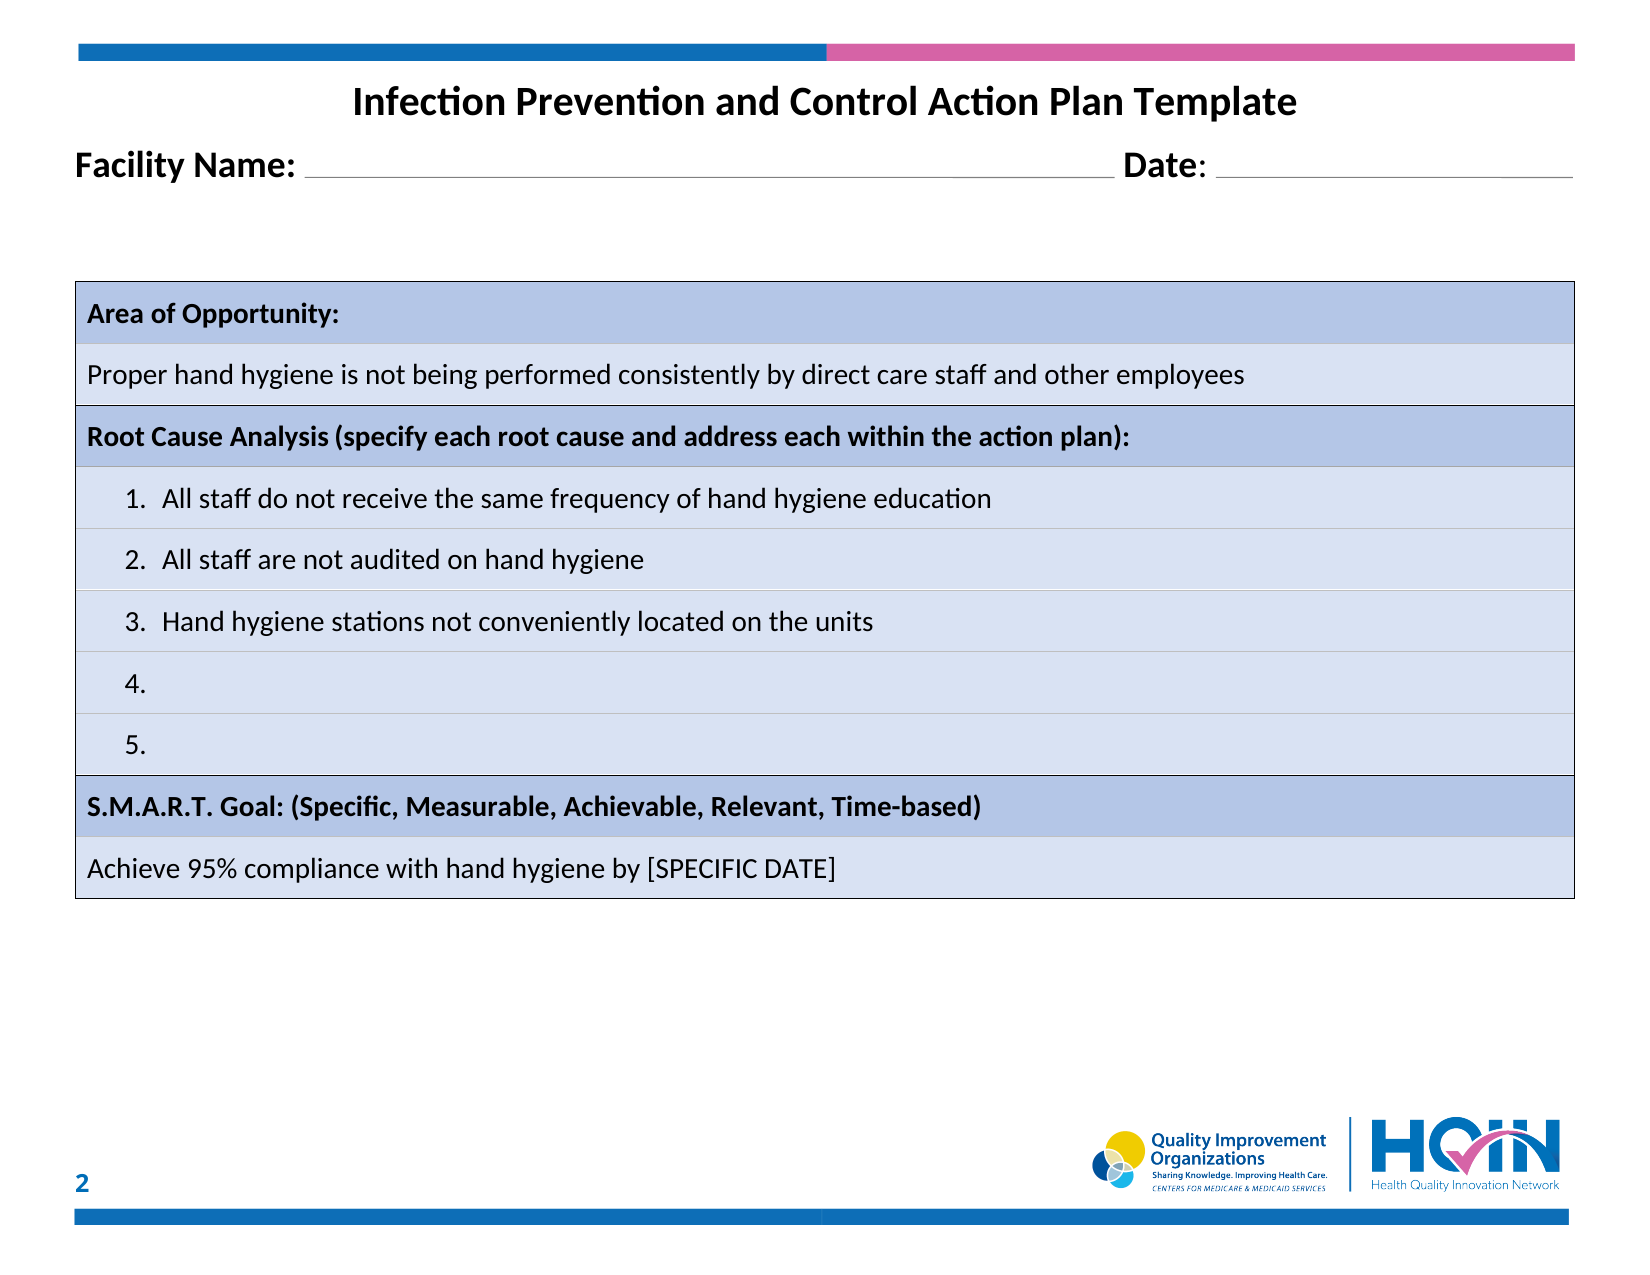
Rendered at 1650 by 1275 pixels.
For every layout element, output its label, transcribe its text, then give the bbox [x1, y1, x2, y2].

picture [1090, 1116, 1560, 1192]
table_cell Proper hand hygiene is not being performed consistently by direct care staff and other employees [76, 344, 1574, 404]
table_cell [76, 652, 1574, 713]
table_cell [76, 714, 1574, 774]
table_cell Achieve 95% compliance with hand hygiene by [SPECIFIC DATE] [76, 837, 1574, 898]
table_cell S.M.A.R.T. Goal: (Specific, Measurable, Achievable, Relevant, Time-based) [76, 776, 1574, 836]
table_cell Root Cause Analysis (specify each root cause and address each within the action plan): [76, 406, 1574, 466]
table_header Area of Opportunity: [76, 282, 1574, 343]
table_cell All staff are not audited on hand hygiene [76, 529, 1574, 589]
picture [78, 43, 1575, 61]
table_cell Hand hygiene stations not conveniently located on the units [76, 591, 1574, 651]
table_cell All staff do not receive the same frequency of hand hygiene education [76, 467, 1574, 528]
picture [74, 1208, 1569, 1225]
